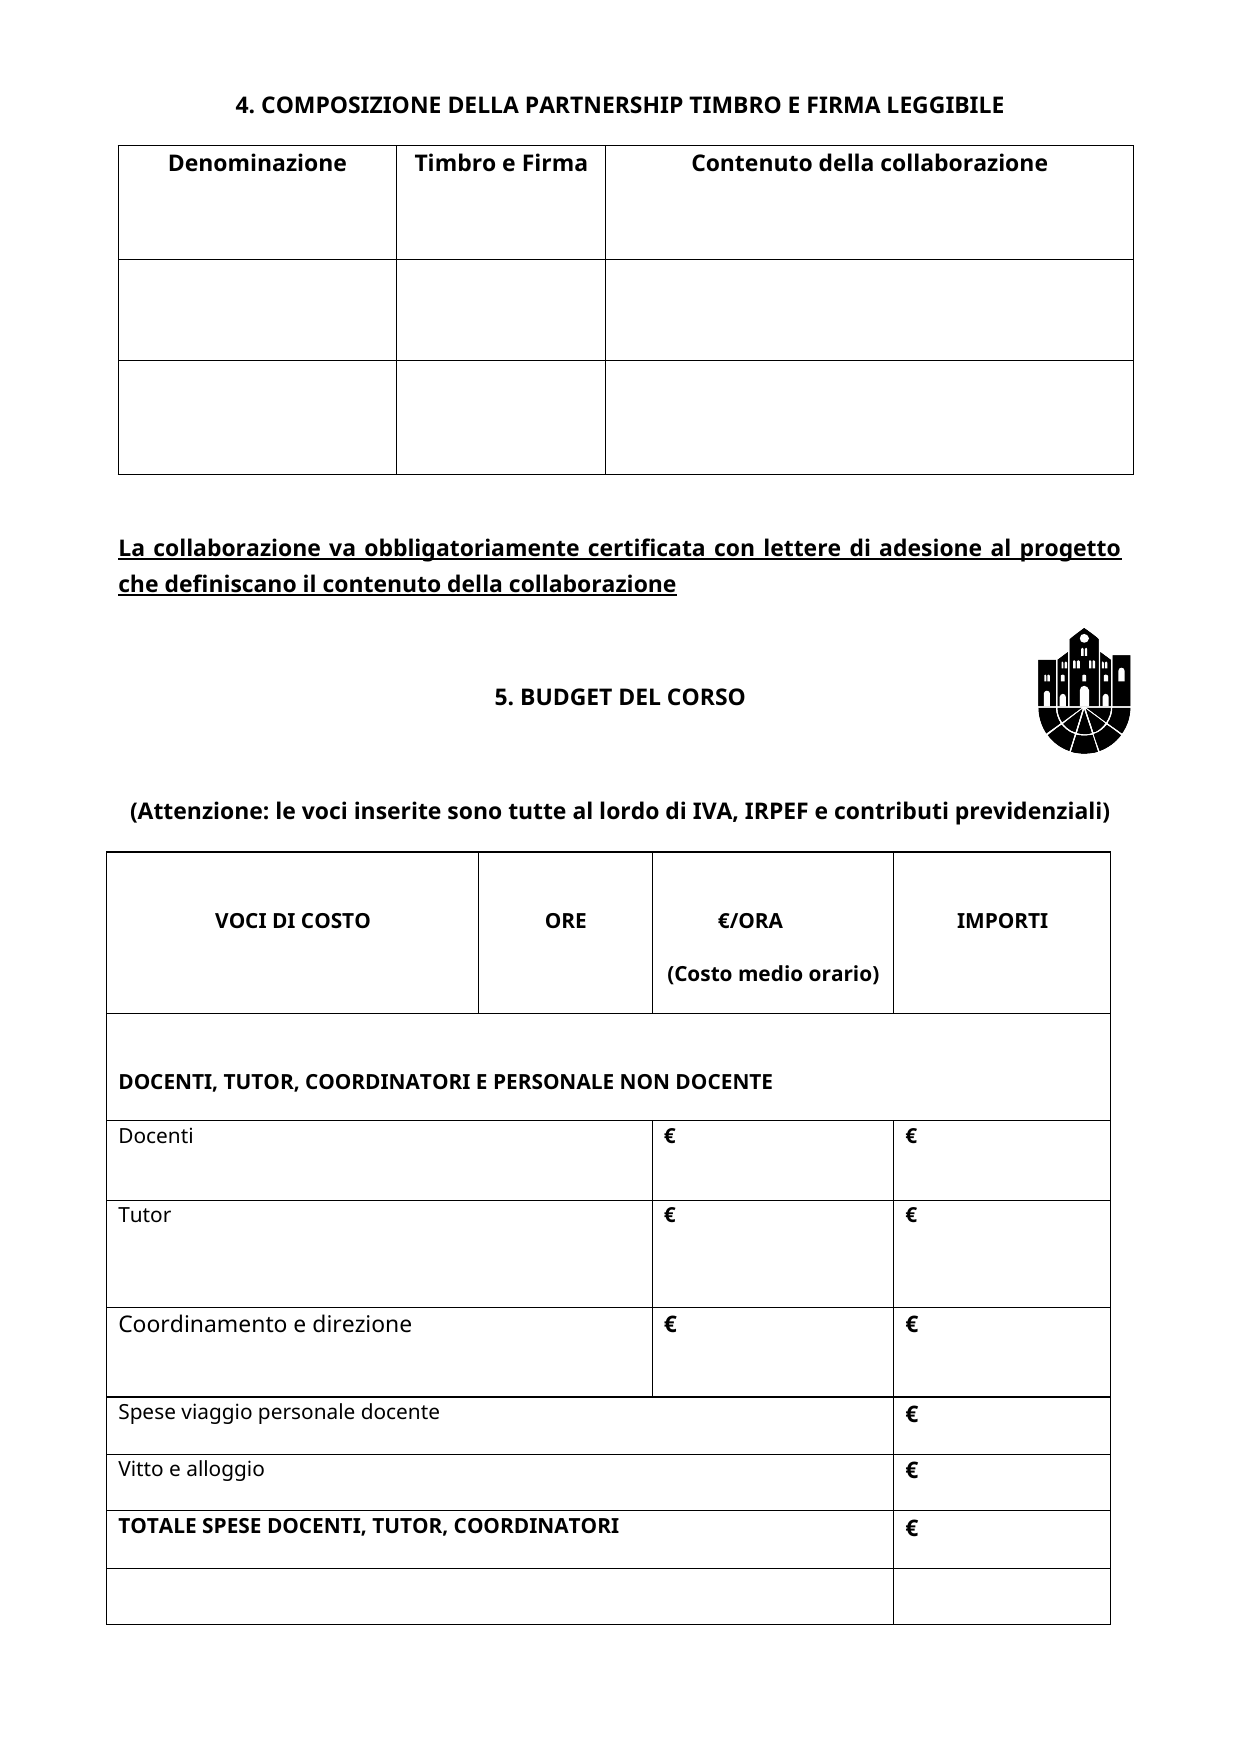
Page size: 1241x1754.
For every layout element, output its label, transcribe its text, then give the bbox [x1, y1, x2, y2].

table_cell Coordinamento e direzione [107, 1308, 652, 1396]
table_cell [397, 260, 605, 360]
table_cell DOCENTI, TUTOR, COORDINATORI E PERSONALE NON DOCENTE [107, 1014, 1110, 1120]
table_cell [606, 260, 1133, 360]
table_cell € [894, 1511, 1110, 1567]
text 4. COMPOSIZIONE DELLA PARTNERSHIP TIMBRO E FIRMA LEGGIBILE [118, 89, 1122, 120]
table_cell € [894, 1121, 1110, 1199]
table_header Denominazione [119, 146, 396, 259]
table_header VOCI DI COSTO [107, 853, 478, 1012]
text (Attenzione: le voci inserite sono tutte al lordo di IVA, IRPEF e contributi previdenziali) [118, 794, 1122, 826]
table_cell [107, 1569, 893, 1624]
table_header €/ORA (Costo medio orario) [653, 853, 893, 1012]
table_cell € [653, 1121, 893, 1199]
table_cell Vitto e alloggio [107, 1455, 893, 1510]
table_cell Docenti [107, 1121, 652, 1199]
text La collaborazione va obbligatoriamente certificata con lettere di adesione al progetto che definiscano il contenuto della collaborazione [118, 560, 1122, 599]
table_cell € [653, 1308, 893, 1396]
table_cell € [894, 1308, 1110, 1396]
table_header Contenuto della collaborazione [606, 146, 1133, 259]
table_header ORE [479, 853, 652, 1012]
table_cell [894, 1569, 1110, 1624]
text La collaborazione va obbligatoriamente certificata con lettere di adesione al progetto che definiscano il contenuto della collaborazione [118, 532, 1122, 558]
table_cell [397, 361, 605, 474]
table_cell TOTALE SPESE DOCENTI, TUTOR, COORDINATORI [107, 1511, 893, 1567]
table_header Timbro e Firma [397, 146, 605, 259]
table_cell Spese viaggio personale docente [107, 1398, 893, 1453]
table_header IMPORTI [894, 853, 1110, 1012]
text 5. BUDGET DEL CORSO [118, 681, 1122, 712]
table_cell € [894, 1201, 1110, 1307]
table_cell [606, 361, 1133, 474]
table_cell € [894, 1398, 1110, 1453]
table_cell [119, 260, 396, 360]
table_cell [119, 361, 396, 474]
table_cell € [894, 1455, 1110, 1510]
table_cell € [653, 1201, 893, 1307]
table_cell Tutor [107, 1201, 652, 1307]
